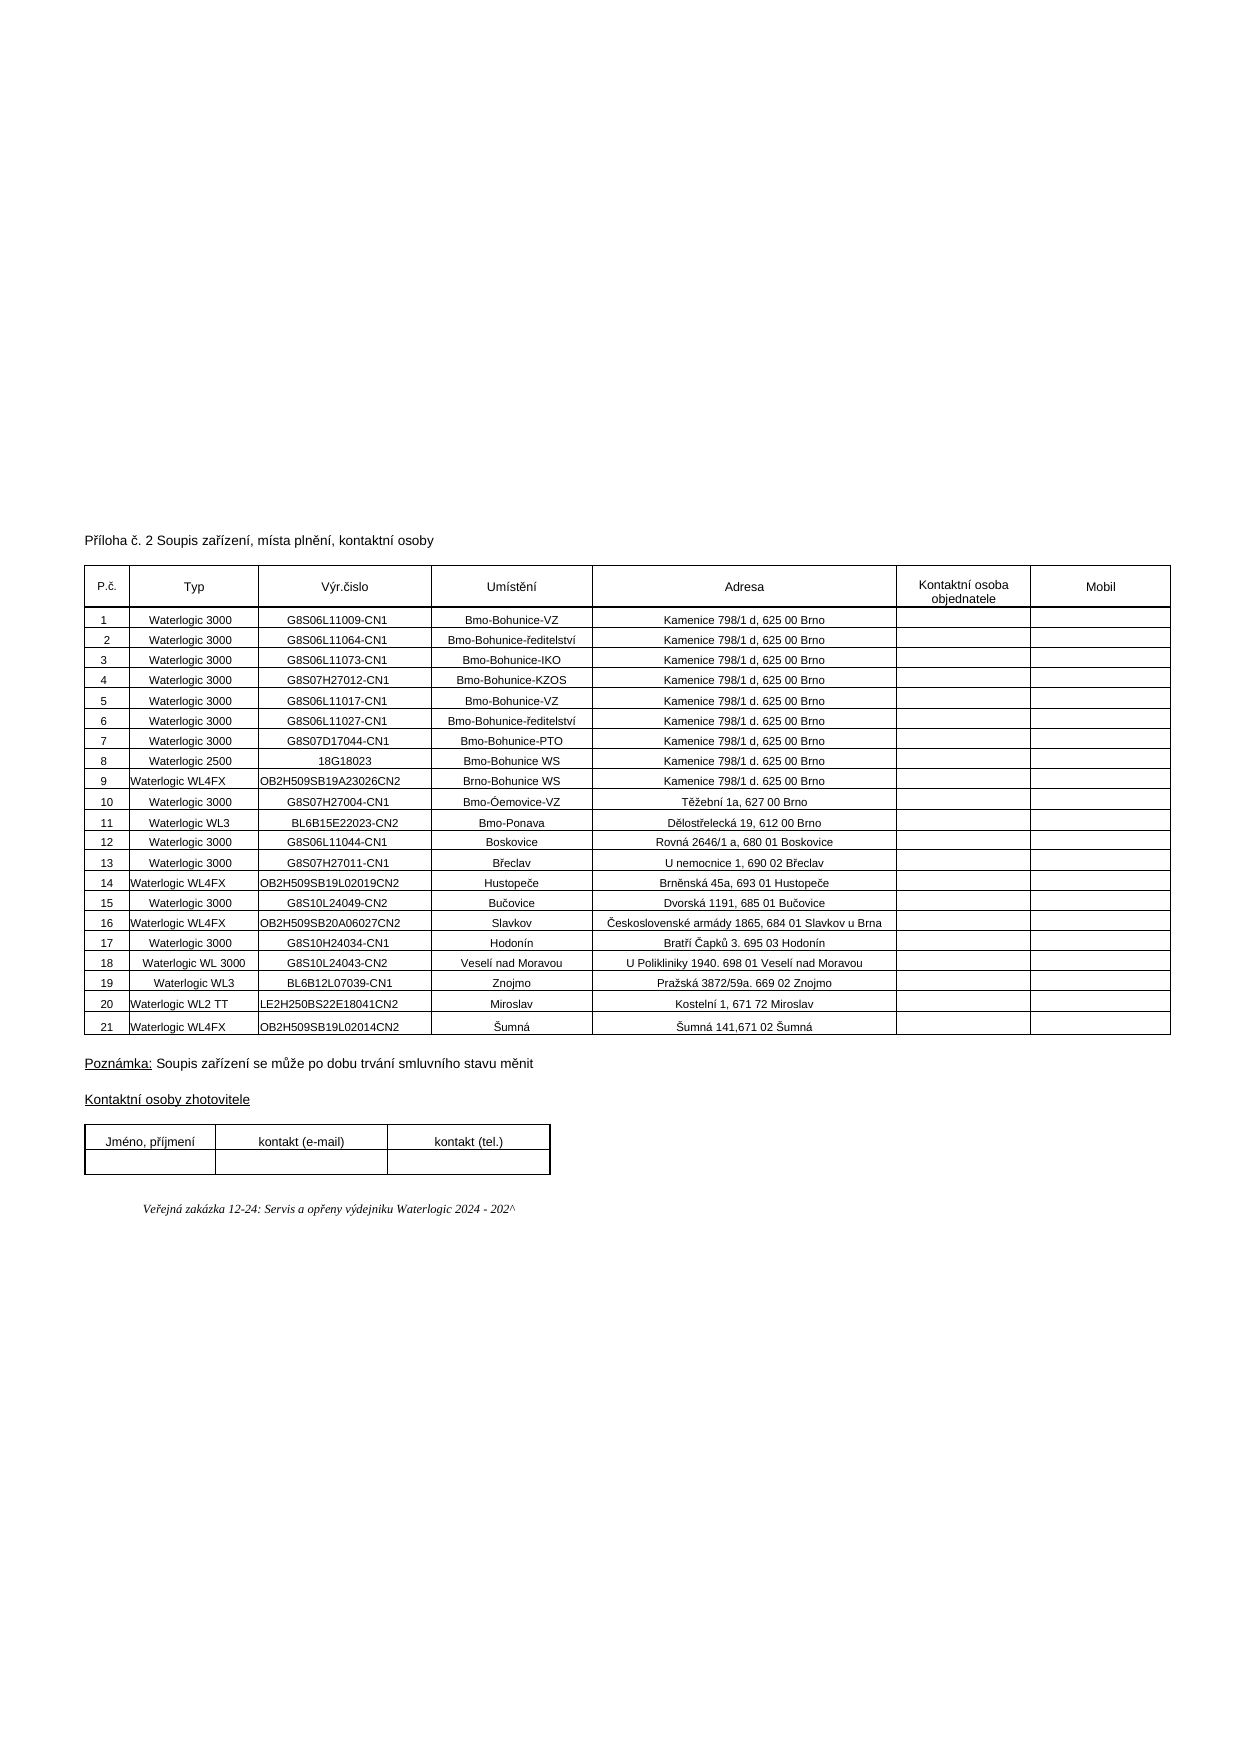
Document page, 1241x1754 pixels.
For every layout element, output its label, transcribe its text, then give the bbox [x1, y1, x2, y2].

table_cell 11 [85, 810, 129, 829]
table_cell Kamenice 798/1 d. 625 00 Brno [593, 769, 896, 788]
table_cell [1031, 951, 1170, 970]
table_cell Hustopeče [432, 871, 592, 890]
table_cell Kamenice 798/1 d, 625 00 Brno [593, 628, 896, 647]
table_cell Těžební 1a, 627 00 Brno [593, 789, 896, 808]
table_cell [897, 648, 1030, 667]
table_cell G8S10L24043-CN2 [259, 951, 431, 970]
table_cell 21 [85, 1012, 129, 1033]
table_cell [897, 688, 1030, 707]
table_cell Bmo-Óemovice-VZ [432, 789, 592, 808]
table_cell Waterlogic WL4FX [130, 769, 258, 788]
table_cell Waterlogic 3000 [130, 831, 258, 849]
table_cell [1031, 688, 1170, 707]
table_cell Kamenice 798/1 d, 625 00 Brno [593, 608, 896, 627]
table_header Umístění [432, 566, 592, 606]
table_cell Waterlogic 3000 [130, 891, 258, 910]
table_header Adresa [593, 566, 896, 606]
table_header Mobil [1031, 566, 1170, 606]
table_cell [897, 709, 1030, 727]
table_cell 5 [85, 688, 129, 707]
table_cell Waterlogic 3000 [130, 850, 258, 870]
table_cell [897, 628, 1030, 647]
table_cell Bmo-Ponava [432, 810, 592, 829]
table_cell [897, 769, 1030, 788]
table_cell Boskovice [432, 831, 592, 849]
table_cell Waterlogic WL3 [130, 810, 258, 829]
table_cell 8 [85, 749, 129, 767]
table_cell Dělostřelecká 19, 612 00 Brno [593, 810, 896, 829]
table_cell Waterlogic 3000 [130, 628, 258, 647]
table_cell [1031, 971, 1170, 990]
table_cell OB2H509SB19A23026CN2 [259, 769, 431, 788]
table_cell 10 [85, 789, 129, 808]
table_cell [1031, 648, 1170, 667]
table_cell Břeclav [432, 850, 592, 870]
table_cell 17 [85, 931, 129, 950]
table_cell BL6B15E22023-CN2 [259, 810, 431, 829]
table_cell [897, 891, 1030, 910]
table_cell G8S07H27011-CN1 [259, 850, 431, 870]
table_cell Kamenice 798/1 d, 625 00 Brno [593, 729, 896, 748]
table_cell [897, 971, 1030, 990]
table_cell Znojmo [432, 971, 592, 990]
table_cell G8S06L11073-CN1 [259, 648, 431, 667]
table_cell OB2H509SB19L02014CN2 [259, 1012, 431, 1033]
table_cell [1031, 608, 1170, 627]
table_cell [1031, 850, 1170, 870]
table_cell 16 [85, 911, 129, 930]
table_cell Bmo-Bohunice-PTO [432, 729, 592, 748]
table_cell G8S07D17044-CN1 [259, 729, 431, 748]
table_cell Waterlogic 3000 [130, 648, 258, 667]
table_cell [897, 810, 1030, 829]
table_cell [897, 911, 1030, 930]
table_cell Bmo-Bohunice-IKO [432, 648, 592, 667]
table_cell [897, 931, 1030, 950]
table_cell G8S07H27004-CN1 [259, 789, 431, 808]
table_header P.č. [85, 566, 129, 606]
table_cell Rovná 2646/1 a, 680 01 Boskovice [593, 831, 896, 849]
table_cell Waterlogic 3000 [130, 931, 258, 950]
table_cell Waterlogic WL4FX [130, 871, 258, 890]
table_cell Hodonín [432, 931, 592, 950]
table_cell Bmo-Bohunice WS [432, 749, 592, 767]
table_cell Dvorská 1191, 685 01 Bučovice [593, 891, 896, 910]
table_cell [1031, 729, 1170, 748]
table_cell [1031, 709, 1170, 727]
table_cell G8S06L11064-CN1 [259, 628, 431, 647]
table_cell [897, 749, 1030, 767]
table_cell Kamenice 798/1 d. 625 00 Brno [593, 749, 896, 767]
table_cell [1031, 749, 1170, 767]
table_cell Waterlogic WL4FX [130, 911, 258, 930]
table_cell 19 [85, 971, 129, 990]
text Kontaktní osoby zhotovitele [84, 1092, 1171, 1107]
table_cell Miroslav [432, 991, 592, 1011]
table_cell 4 [85, 668, 129, 687]
table_cell [897, 729, 1030, 748]
table_cell [1031, 991, 1170, 1011]
table_header kontakt (tel.) [388, 1125, 549, 1149]
table_cell Kamenice 798/1 d. 625 00 Brno [593, 709, 896, 727]
table_cell Kostelní 1, 671 72 Miroslav [593, 991, 896, 1011]
table_header kontakt (e-mail) [216, 1125, 387, 1149]
table_cell [897, 831, 1030, 849]
table_cell Waterlogic WL2 TT [130, 991, 258, 1011]
table_cell G8S10L24049-CN2 [259, 891, 431, 910]
table_cell [897, 1012, 1030, 1033]
table_cell Waterlogic 2500 [130, 749, 258, 767]
table_cell [897, 871, 1030, 890]
table_cell 18 [85, 951, 129, 970]
table_cell [1031, 931, 1170, 950]
table_cell Bučovice [432, 891, 592, 910]
table_cell 2 [85, 628, 129, 647]
text Příloha č. 2 Soupis zařízení, místa plnění, kontaktní osoby [84, 533, 1171, 549]
table_cell Waterlogic WL4FX [130, 1012, 258, 1033]
table_cell Waterlogic 3000 [130, 668, 258, 687]
table_cell [1031, 911, 1170, 930]
table_cell Waterlogic 3000 [130, 729, 258, 748]
table_cell [1031, 891, 1170, 910]
table_cell BL6B12L07039-CN1 [259, 971, 431, 990]
table_cell Šumná 141,671 02 Šumná [593, 1012, 896, 1033]
table_cell G8S07H27012-CN1 [259, 668, 431, 687]
table_cell [1031, 668, 1170, 687]
table_cell 6 [85, 709, 129, 727]
table_cell [388, 1150, 549, 1174]
table_cell Bmo-Bohunice-VZ [432, 608, 592, 627]
table_cell Waterlogic 3000 [130, 688, 258, 707]
table_cell 7 [85, 729, 129, 748]
table_cell G8S06L11009-CN1 [259, 608, 431, 627]
table_header Typ [130, 566, 258, 606]
table_cell Bmo-Bohunice-VZ [432, 688, 592, 707]
table_cell [1031, 769, 1170, 788]
table_cell G8S06L11017-CN1 [259, 688, 431, 707]
table_cell LE2H250BS22E18041CN2 [259, 991, 431, 1011]
table_cell OB2H509SB19L02019CN2 [259, 871, 431, 890]
table_cell 13 [85, 850, 129, 870]
table_cell Kamenice 798/1 d, 625 00 Brno [593, 648, 896, 667]
table_header Jméno, příjmení [86, 1125, 215, 1149]
table_cell [1031, 810, 1170, 829]
table_cell 9 [85, 769, 129, 788]
table_cell U Polikliniky 1940. 698 01 Veselí nad Moravou [593, 951, 896, 970]
table_cell Brněnská 45a, 693 01 Hustopeče [593, 871, 896, 890]
table_cell Bmo-Bohunice-ředitelství [432, 709, 592, 727]
table_cell Veselí nad Moravou [432, 951, 592, 970]
table_cell Waterlogic WL 3000 [130, 951, 258, 970]
table_header Výr.čislo [259, 566, 431, 606]
table_cell [897, 608, 1030, 627]
table_cell [1031, 789, 1170, 808]
table_cell Brno-Bohunice WS [432, 769, 592, 788]
table_cell 15 [85, 891, 129, 910]
table_cell Šumná [432, 1012, 592, 1033]
table_cell Kamenice 798/1 d, 625 00 Brno [593, 668, 896, 687]
table_cell 12 [85, 831, 129, 849]
table_cell G8S06L11027-CN1 [259, 709, 431, 727]
table_cell [897, 668, 1030, 687]
table_cell Slavkov [432, 911, 592, 930]
table_cell Waterlogic 3000 [130, 709, 258, 727]
table_cell Československé armády 1865, 684 01 Slavkov u Brna [593, 911, 896, 930]
table_cell Waterlogic WL3 [130, 971, 258, 990]
table_cell Pražská 3872/59a. 669 02 Znojmo [593, 971, 896, 990]
table_cell [897, 850, 1030, 870]
table_header Kontaktní osoba objednatele [897, 566, 1030, 606]
table_cell 1 [85, 608, 129, 627]
table_cell Kamenice 798/1 d. 625 00 Brno [593, 688, 896, 707]
table_cell 20 [85, 991, 129, 1011]
table_cell Bmo-Bohunice-KZOS [432, 668, 592, 687]
table_cell Bratří Čapků 3. 695 03 Hodonín [593, 931, 896, 950]
table_cell [86, 1150, 215, 1174]
table_cell Waterlogic 3000 [130, 789, 258, 808]
table_cell Bmo-Bohunice-ředitelství [432, 628, 592, 647]
text Poznámka: Soupis zařízení se může po dobu trvání smluvního stavu měnit [84, 1055, 1171, 1071]
table_cell OB2H509SB20A06027CN2 [259, 911, 431, 930]
table_cell [1031, 628, 1170, 647]
table_cell 18G18023 [259, 749, 431, 767]
table_cell [216, 1150, 387, 1174]
table_cell 14 [85, 871, 129, 890]
table_cell [897, 991, 1030, 1011]
table_cell U nemocnice 1, 690 02 Břeclav [593, 850, 896, 870]
table_cell [1031, 871, 1170, 890]
table_cell [897, 789, 1030, 808]
table_cell G8S06L11044-CN1 [259, 831, 431, 849]
table_cell G8S10H24034-CN1 [259, 931, 431, 950]
table_cell Waterlogic 3000 [130, 608, 258, 627]
text Veřejná zakázka 12-24: Servis a opřeny výdejniku Waterlogic 2024 - 202^ [84, 1202, 1171, 1216]
table_cell [1031, 1012, 1170, 1033]
table_cell [1031, 831, 1170, 849]
table_cell [897, 951, 1030, 970]
table_cell 3 [85, 648, 129, 667]
